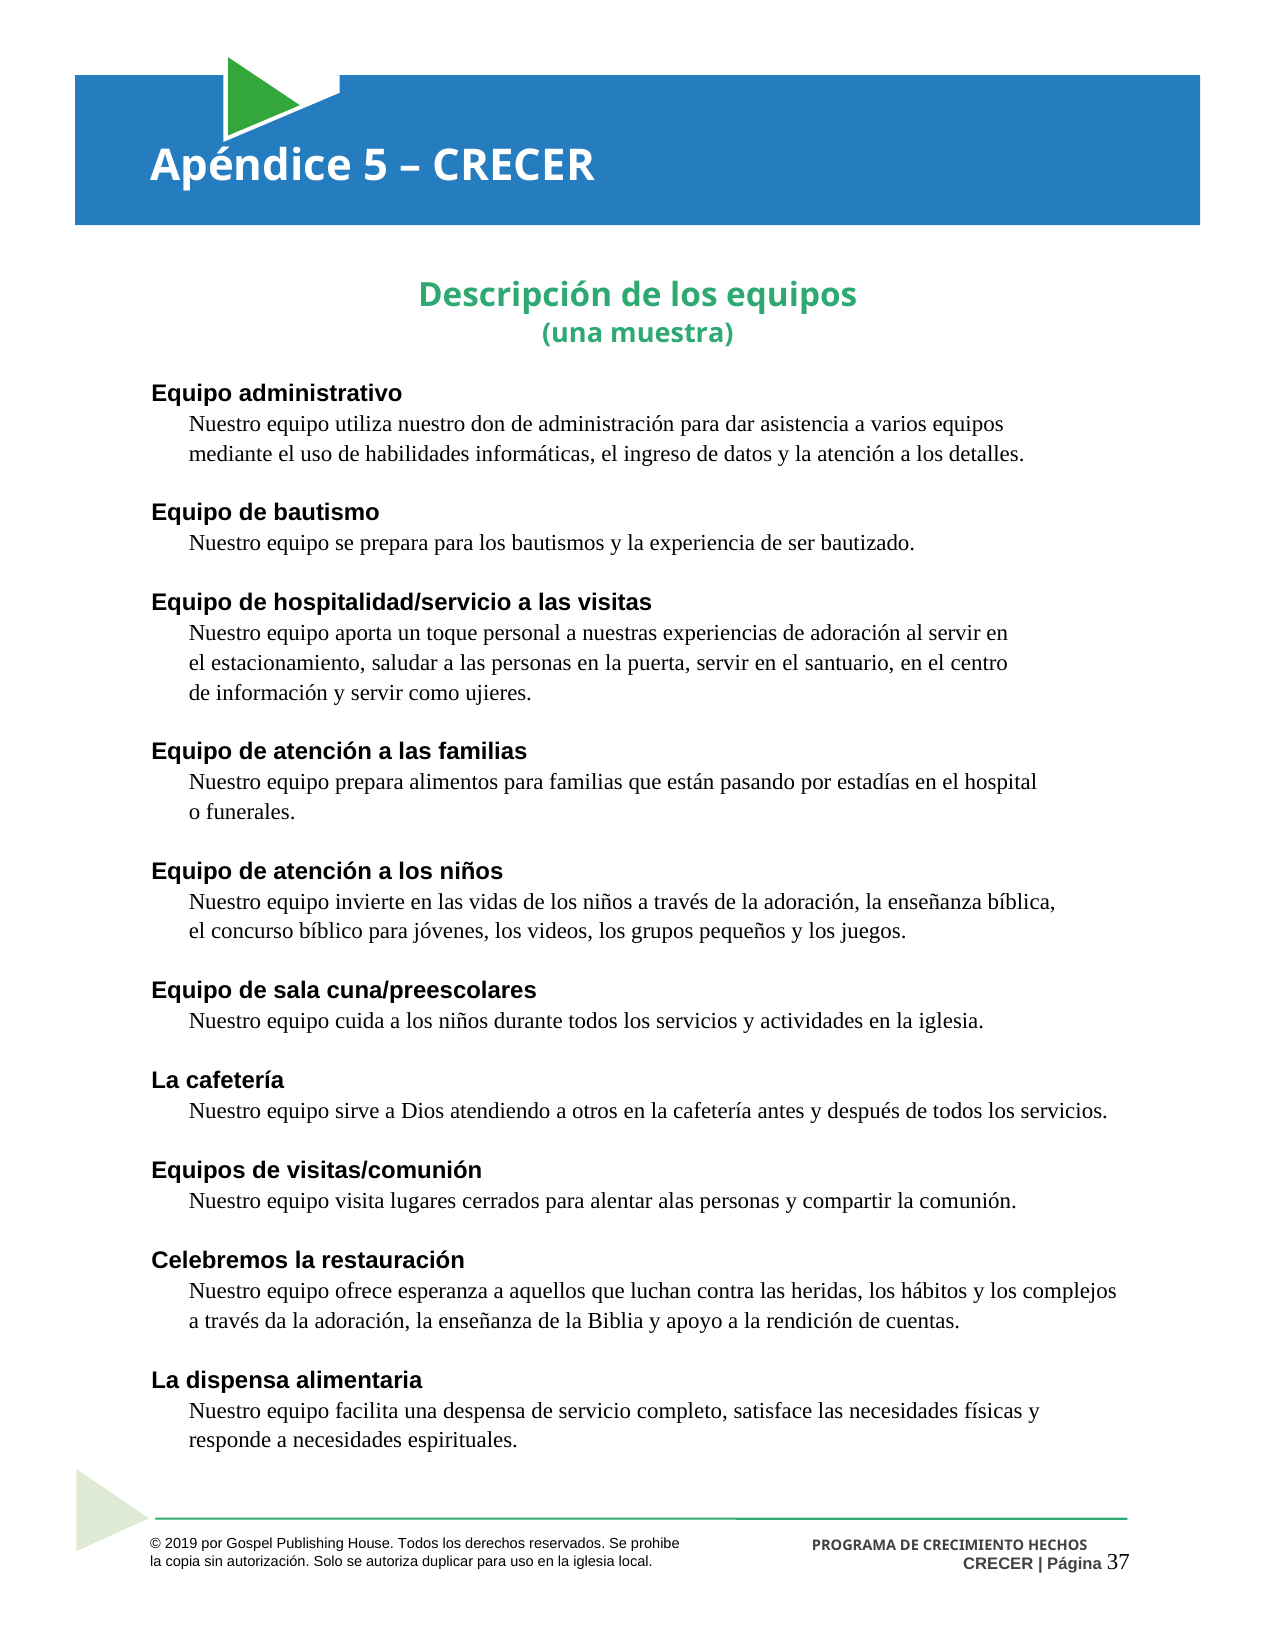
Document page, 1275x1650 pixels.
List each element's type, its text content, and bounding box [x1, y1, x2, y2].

subtitle Equipos de visitas/comunión [151, 1156, 1275, 1184]
subtitle (una muestra) [62, 315, 1213, 349]
text Nuestro equipo cuida a los niños durante todos los servicios y actividades en la iglesia. [188, 1007, 1275, 1033]
subtitle Equipo de atención a las familias [151, 737, 1275, 765]
subtitle Equipo de bautismo [151, 498, 1275, 526]
subtitle Equipo de atención a los niños [151, 857, 1275, 884]
text Nuestro equipo facilita una despensa de servicio completo, satisface las necesidades físicas y responde a necesidades espirituales. [188, 1397, 1043, 1453]
text Nuestro equipo ofrece esperanza a aquellos que luchan contra las heridas, los hábitos y los complejos a través da la adoración, la enseñanza de la Biblia y apoyo a la rendición de cuentas. [188, 1277, 1120, 1333]
subtitle Equipo de sala cuna/preescolares [151, 976, 1275, 1003]
text Nuestro equipo se prepara para los bautismos y la experiencia de ser bautizado. [188, 529, 1275, 556]
text Nuestro equipo invierte en las vidas de los niños a través de la adoración, la enseñanza bíblica, el concurso bíblico para jóvenes, los videos, los grupos pequeños y los juegos. [188, 888, 1059, 944]
text Nuestro equipo sirve a Dios atendiendo a otros en la cafetería antes y después de todos los servicios. [188, 1097, 1275, 1123]
text Nuestro equipo prepara alimentos para familias que están pasando por estadías en el hospital o funerales. [188, 768, 1040, 824]
text Nuestro equipo visita lugares cerrados para alentar alas personas y compartir la comunión. [188, 1187, 1275, 1213]
subtitle Equipo administrativo [151, 379, 1275, 406]
subtitle La cafetería [151, 1066, 1275, 1094]
text Nuestro equipo aporta un toque personal a nuestras experiencias de adoración al servir en el estacionamiento, saludar a las personas en la puerta, servir en el santuario, en el centro de información y servir como ujieres. [188, 619, 1009, 705]
subtitle Equipo de hospitalidad/servicio a las visitas [151, 588, 1275, 616]
subtitle La dispensa alimentaria [151, 1366, 1275, 1393]
subtitle Celebremos la restauración [151, 1246, 1275, 1274]
text Nuestro equipo utiliza nuestro don de administración para dar asistencia a varios equipos mediante el uso de habilidades informáticas, el ingreso de datos y la atención a los detalles. [188, 410, 1027, 466]
subtitle Descripción de los equipos [62, 272, 1213, 315]
